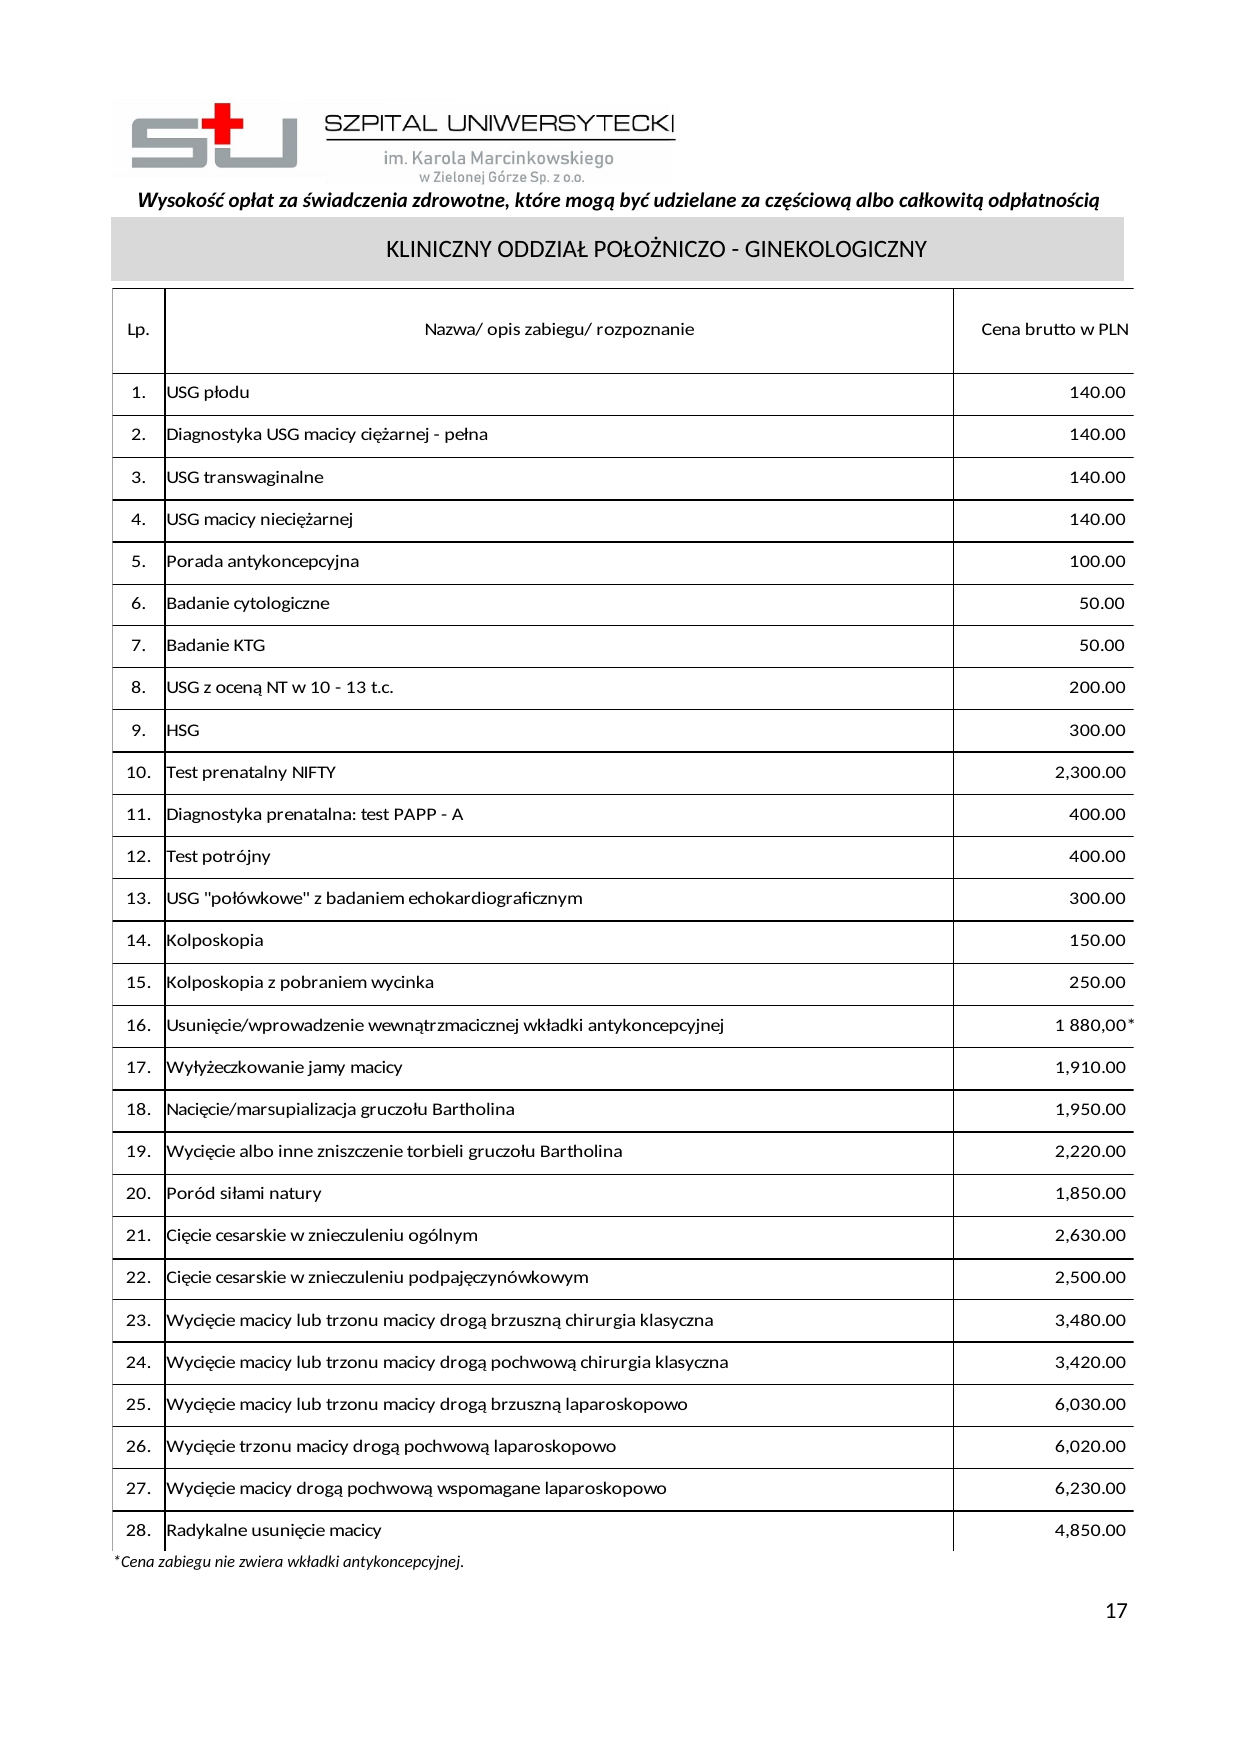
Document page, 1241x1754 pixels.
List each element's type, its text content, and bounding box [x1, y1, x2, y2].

text *Cena zabiegu nie zwiera wkładki antykoncepcyjnej. [113, 289, 164, 373]
text *Cena zabiegu nie zwiera wkładki antykoncepcyjnej. [112, 1512, 1128, 1572]
text *Cena zabiegu nie zwiera wkładki antykoncepcyjnej. [166, 289, 953, 372]
text *Cena zabiegu nie zwiera wkładki antykoncepcyjnej. [954, 289, 1128, 372]
picture [112, 99, 697, 187]
